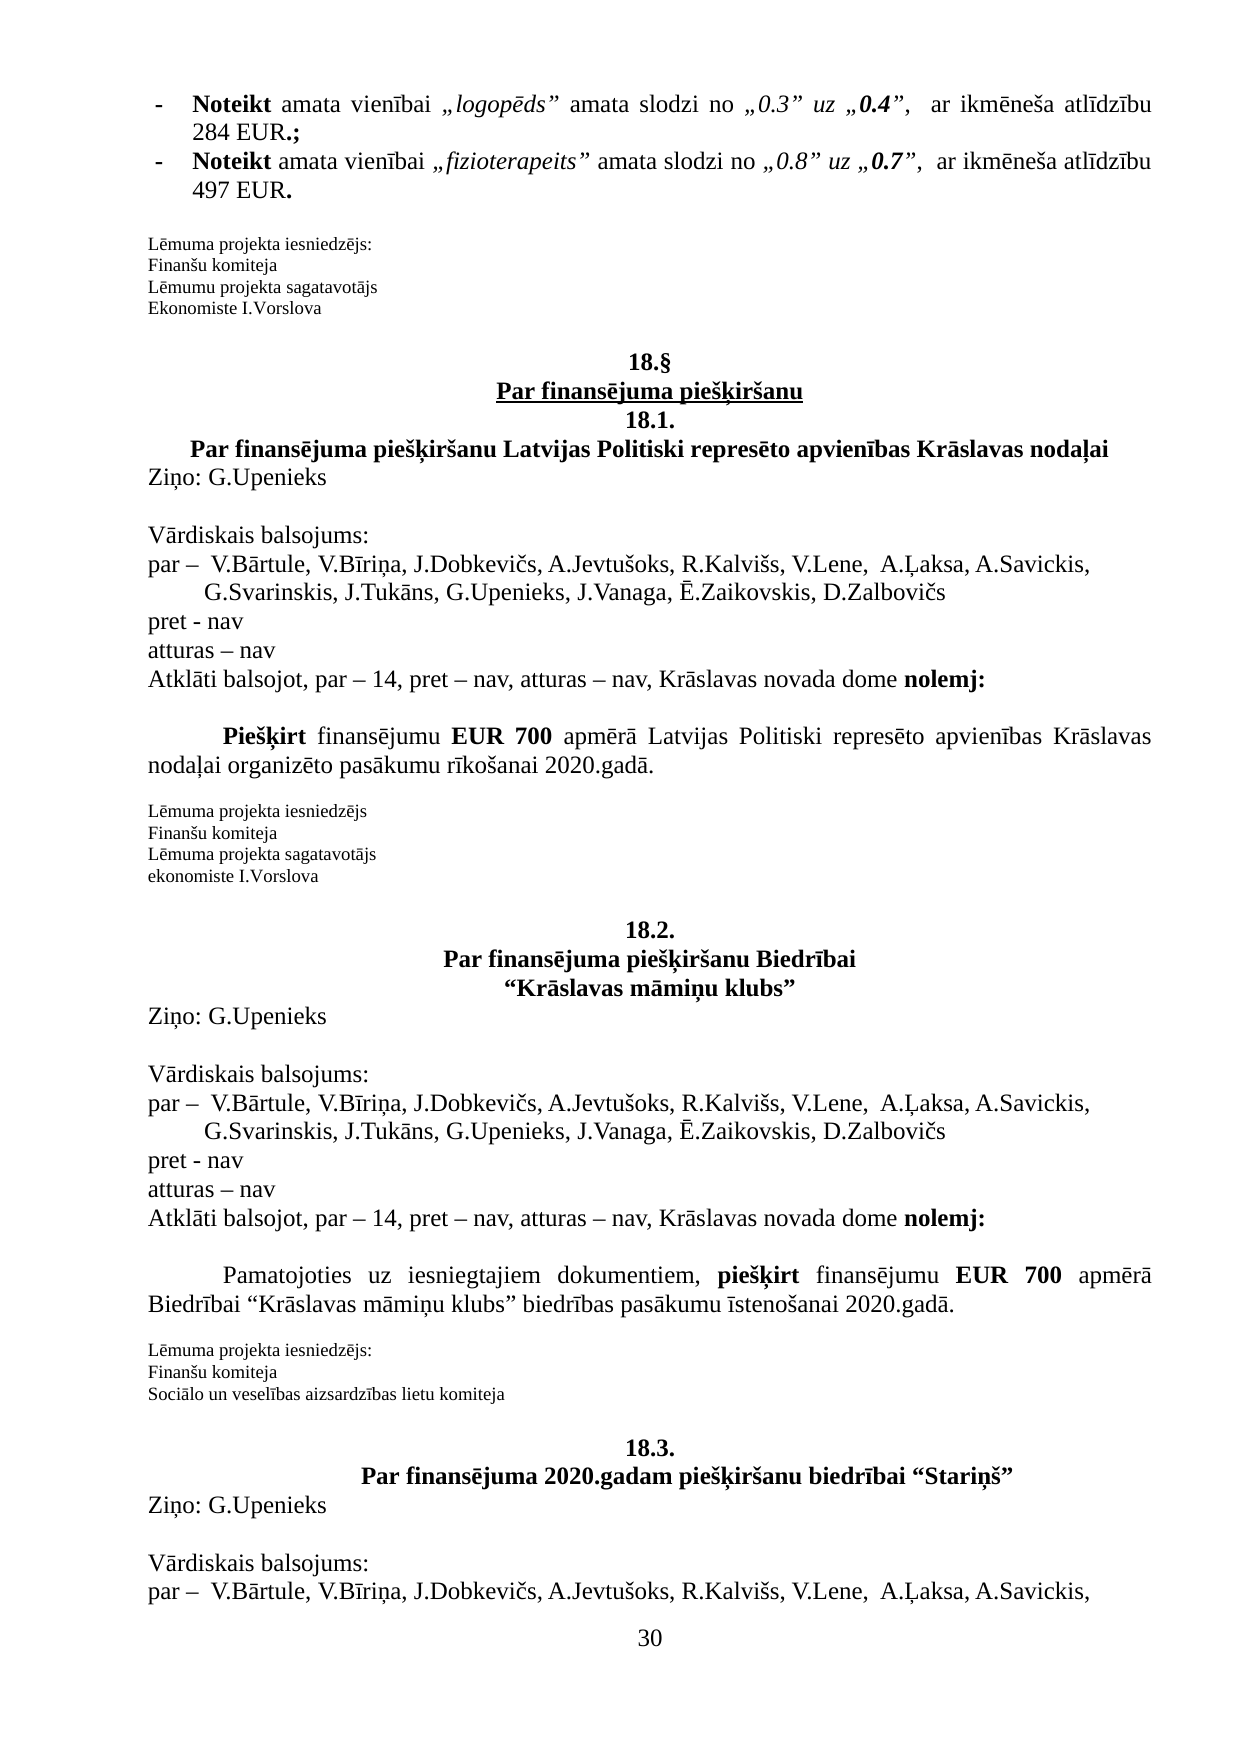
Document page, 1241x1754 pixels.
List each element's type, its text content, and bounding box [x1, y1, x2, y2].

text Par finansējuma piešķiršanu Latvijas Politiski represēto apvienības Krāslavas nodaļai [148, 434, 1152, 462]
text Par finansējuma piešķiršanu [148, 376, 1152, 405]
text Ziņo: G.Upenieks [148, 1001, 1152, 1030]
text Atklāti balsojot, par – 14, pret – nav, atturas – nav, Krāslavas novada dome nolemj: [148, 1203, 1152, 1231]
text 18.§ [148, 347, 1152, 376]
text Sociālo un veselības aizsardzības lietu komiteja [148, 1382, 1152, 1404]
text pret - nav [148, 1145, 1152, 1174]
text 18.2. [148, 915, 1152, 944]
list Noteikt amata vienībai „logopēds” amata slodzi no „0.3” uz „0.4”, ar ikmēneša atlīdzību 284 EUR.; [154, 89, 1152, 146]
text Vārdiskais balsojums: [148, 1548, 1152, 1576]
text atturas – nav [148, 1174, 1152, 1203]
text atturas – nav [148, 635, 1152, 664]
text “Krāslavas māmiņu klubs” [148, 973, 1152, 1001]
text Par finansējuma 2020.gadam piešķiršanu biedrībai “Stariņš” [223, 1461, 1152, 1490]
text Finanšu komiteja [148, 254, 1152, 276]
list Noteikt amata vienībai „fizioterapeits” amata slodzi no „0.8” uz „0.7”, ar ikmēneša atlīdzību 497 EUR. [154, 146, 1152, 204]
text Finanšu komiteja [148, 1361, 1152, 1382]
text Piešķirt finansējumu EUR 700 apmērā Latvijas Politiski represēto apvienības Krāslavas nodaļai organizēto pasākumu rīkošanai 2020.gadā. [148, 721, 1152, 779]
text par – V.Bārtule, V.Bīriņa, J.Dobkevičs, A.Jevtušoks, R.Kalvišs, V.Lene, A.Ļaksa, A.Savickis, [148, 1088, 1152, 1116]
text Ziņo: G.Upenieks [148, 1490, 1152, 1519]
text Ziņo: G.Upenieks [148, 462, 1152, 491]
text Finanšu komiteja [148, 822, 1152, 843]
text Lēmuma projekta sagatavotājs [148, 843, 1152, 865]
text Lēmuma projekta iesniedzējs [148, 800, 1152, 822]
text Pamatojoties uz iesniegtajiem dokumentiem, piešķirt finansējumu EUR 700 apmērā Biedrībai “Krāslavas māmiņu klubs” biedrības pasākumu īstenošanai 2020.gadā. [148, 1260, 1152, 1318]
text ekonomiste I.Vorslova [148, 865, 1152, 886]
text par – V.Bārtule, V.Bīriņa, J.Dobkevičs, A.Jevtušoks, R.Kalvišs, V.Lene, A.Ļaksa, A.Savickis, [148, 1576, 1152, 1605]
text Lēmumu projekta sagatavotājs [148, 276, 1152, 297]
text Lēmuma projekta iesniedzējs: [148, 232, 1152, 254]
text Vārdiskais balsojums: [148, 520, 1152, 549]
text Lēmuma projekta iesniedzējs: [148, 1339, 1152, 1361]
text Ekonomiste I.Vorslova [148, 297, 1152, 319]
text G.Svarinskis, J.Tukāns, G.Upenieks, J.Vanaga, Ē.Zaikovskis, D.Zalbovičs [148, 577, 1152, 606]
text pret - nav [148, 606, 1152, 635]
text G.Svarinskis, J.Tukāns, G.Upenieks, J.Vanaga, Ē.Zaikovskis, D.Zalbovičs [148, 1116, 1152, 1145]
text 18.1. [148, 405, 1152, 434]
text par – V.Bārtule, V.Bīriņa, J.Dobkevičs, A.Jevtušoks, R.Kalvišs, V.Lene, A.Ļaksa, A.Savickis, [148, 549, 1152, 577]
text Par finansējuma piešķiršanu Biedrībai [148, 944, 1152, 973]
text Atklāti balsojot, par – 14, pret – nav, atturas – nav, Krāslavas novada dome nolemj: [148, 664, 1152, 692]
text Vārdiskais balsojums: [148, 1059, 1152, 1088]
text 18.3. [148, 1433, 1152, 1461]
